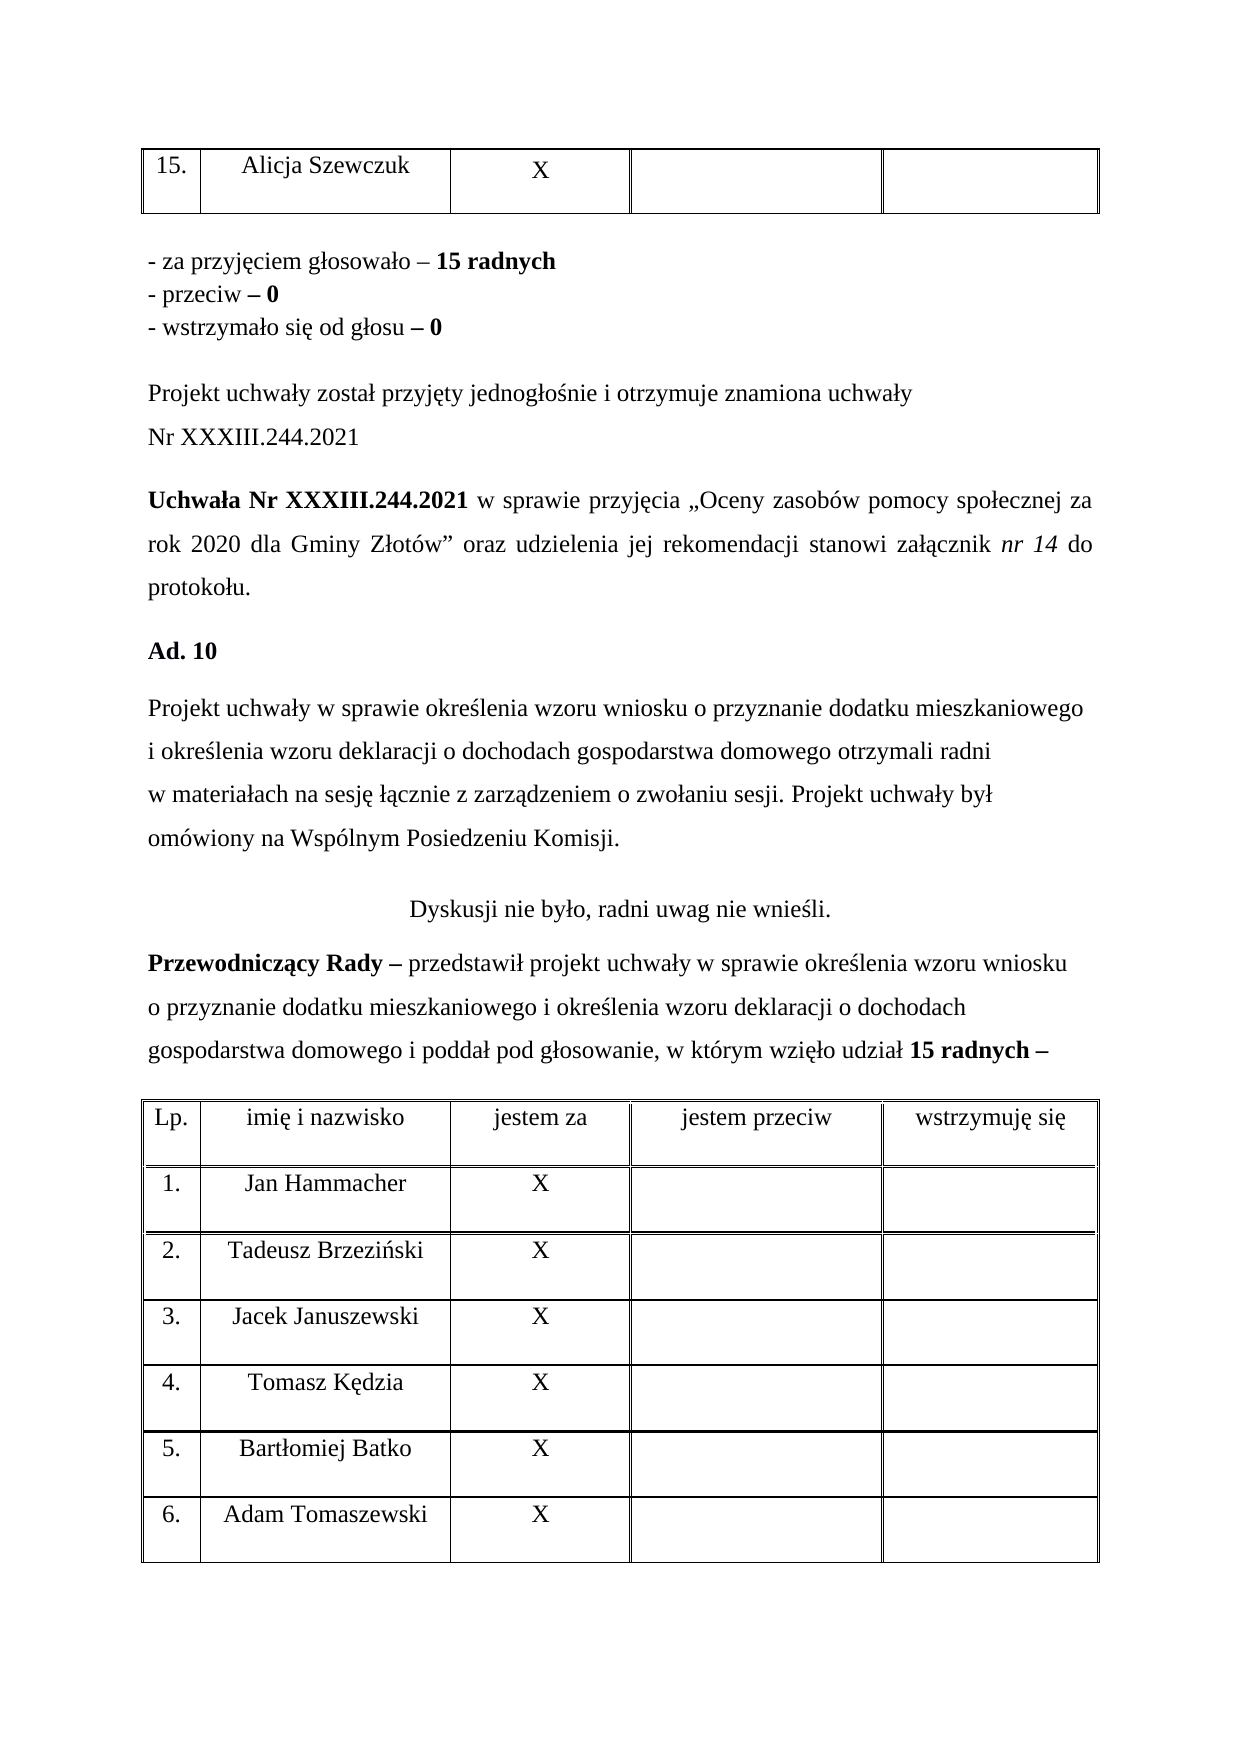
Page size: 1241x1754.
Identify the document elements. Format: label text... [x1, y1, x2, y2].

table_cell [884, 1301, 1097, 1364]
text Przewodniczący Rady – przedstawił projekt uchwały w sprawie określenia wzoru wniosku o przyznanie dodatku mieszkaniowego i określenia wzoru deklaracji o dochodach gospodarstwa domowego i poddał pod głosowanie, w którym wzięło udział 15 radnych – [148, 948, 1093, 1063]
text - przeciw – 0 [148, 279, 1093, 308]
table_cell 1. [144, 1165, 200, 1231]
table_cell [884, 150, 1097, 212]
table_cell Jan Hammacher [201, 1168, 450, 1231]
table_cell 2. [144, 1231, 200, 1298]
table_cell [632, 1168, 881, 1231]
table_cell Tomasz Kędzia [201, 1366, 450, 1430]
table_cell 15. [144, 150, 200, 212]
table_cell 6. [144, 1498, 200, 1562]
table_cell [632, 150, 881, 212]
table_header jestem za [451, 1102, 630, 1164]
table_cell X [451, 1301, 629, 1364]
table_cell [632, 1235, 881, 1298]
table_cell Jacek Januszewski [201, 1301, 450, 1364]
table_header wstrzymuję się [883, 1102, 1097, 1164]
table_cell [632, 1366, 881, 1430]
table_cell Tadeusz Brzeziński [201, 1235, 450, 1298]
table_cell [884, 1366, 1097, 1430]
text Uchwała Nr XXXIII.244.2021 w sprawie przyjęcia „Oceny zasobów pomocy społecznej za rok 2020 dla Gminy Złotów” oraz udzielenia jej rekomendacji stanowi załącznik nr 14 do protokołu. [148, 486, 1093, 601]
table_cell 5. [144, 1433, 200, 1496]
table_cell X [451, 1498, 629, 1562]
table_cell [884, 1165, 1097, 1231]
table_header jestem przeciw [630, 1100, 883, 1164]
table_cell Alicja Szewczuk [201, 150, 450, 212]
text Projekt uchwały w sprawie określenia wzoru wniosku o przyznanie dodatku mieszkaniowego i określenia wzoru deklaracji o dochodach gospodarstwa domowego otrzymali radni w materiałach na sesję łącznie z zarządzeniem o zwołaniu sesji. Projekt uchwały był omówiony na Wspólnym Posiedzeniu Komisji. [148, 693, 1093, 851]
table_cell 3. [144, 1301, 200, 1364]
table_cell X [451, 1235, 629, 1298]
table_cell [632, 1301, 881, 1364]
text Projekt uchwały został przyjęty jednogłośnie i otrzymuje znamiona uchwały Nr XXXIII.244.2021 [148, 378, 1093, 450]
table_cell [632, 1498, 881, 1562]
table_cell Adam Tomaszewski [201, 1498, 450, 1562]
table_cell Bartłomiej Batko [201, 1433, 450, 1496]
text - za przyjęciem głosowało – 15 radnych [148, 246, 1093, 275]
table_cell 4. [144, 1366, 200, 1430]
table_cell X [451, 1168, 629, 1231]
text - wstrzymało się od głosu – 0 [148, 312, 1093, 341]
table_cell [632, 1433, 881, 1496]
table_cell X [451, 150, 629, 212]
table_cell [884, 1498, 1097, 1562]
table_header Lp. [144, 1102, 200, 1164]
text Ad. 10 [148, 636, 1093, 664]
table_cell [884, 1231, 1097, 1298]
text Dyskusji nie było, radni uwag nie wnieśli. [148, 894, 1093, 923]
table_header imię i nazwisko [201, 1102, 450, 1164]
table_cell X [451, 1366, 629, 1430]
table_cell [884, 1433, 1097, 1496]
table_cell X [451, 1433, 629, 1496]
